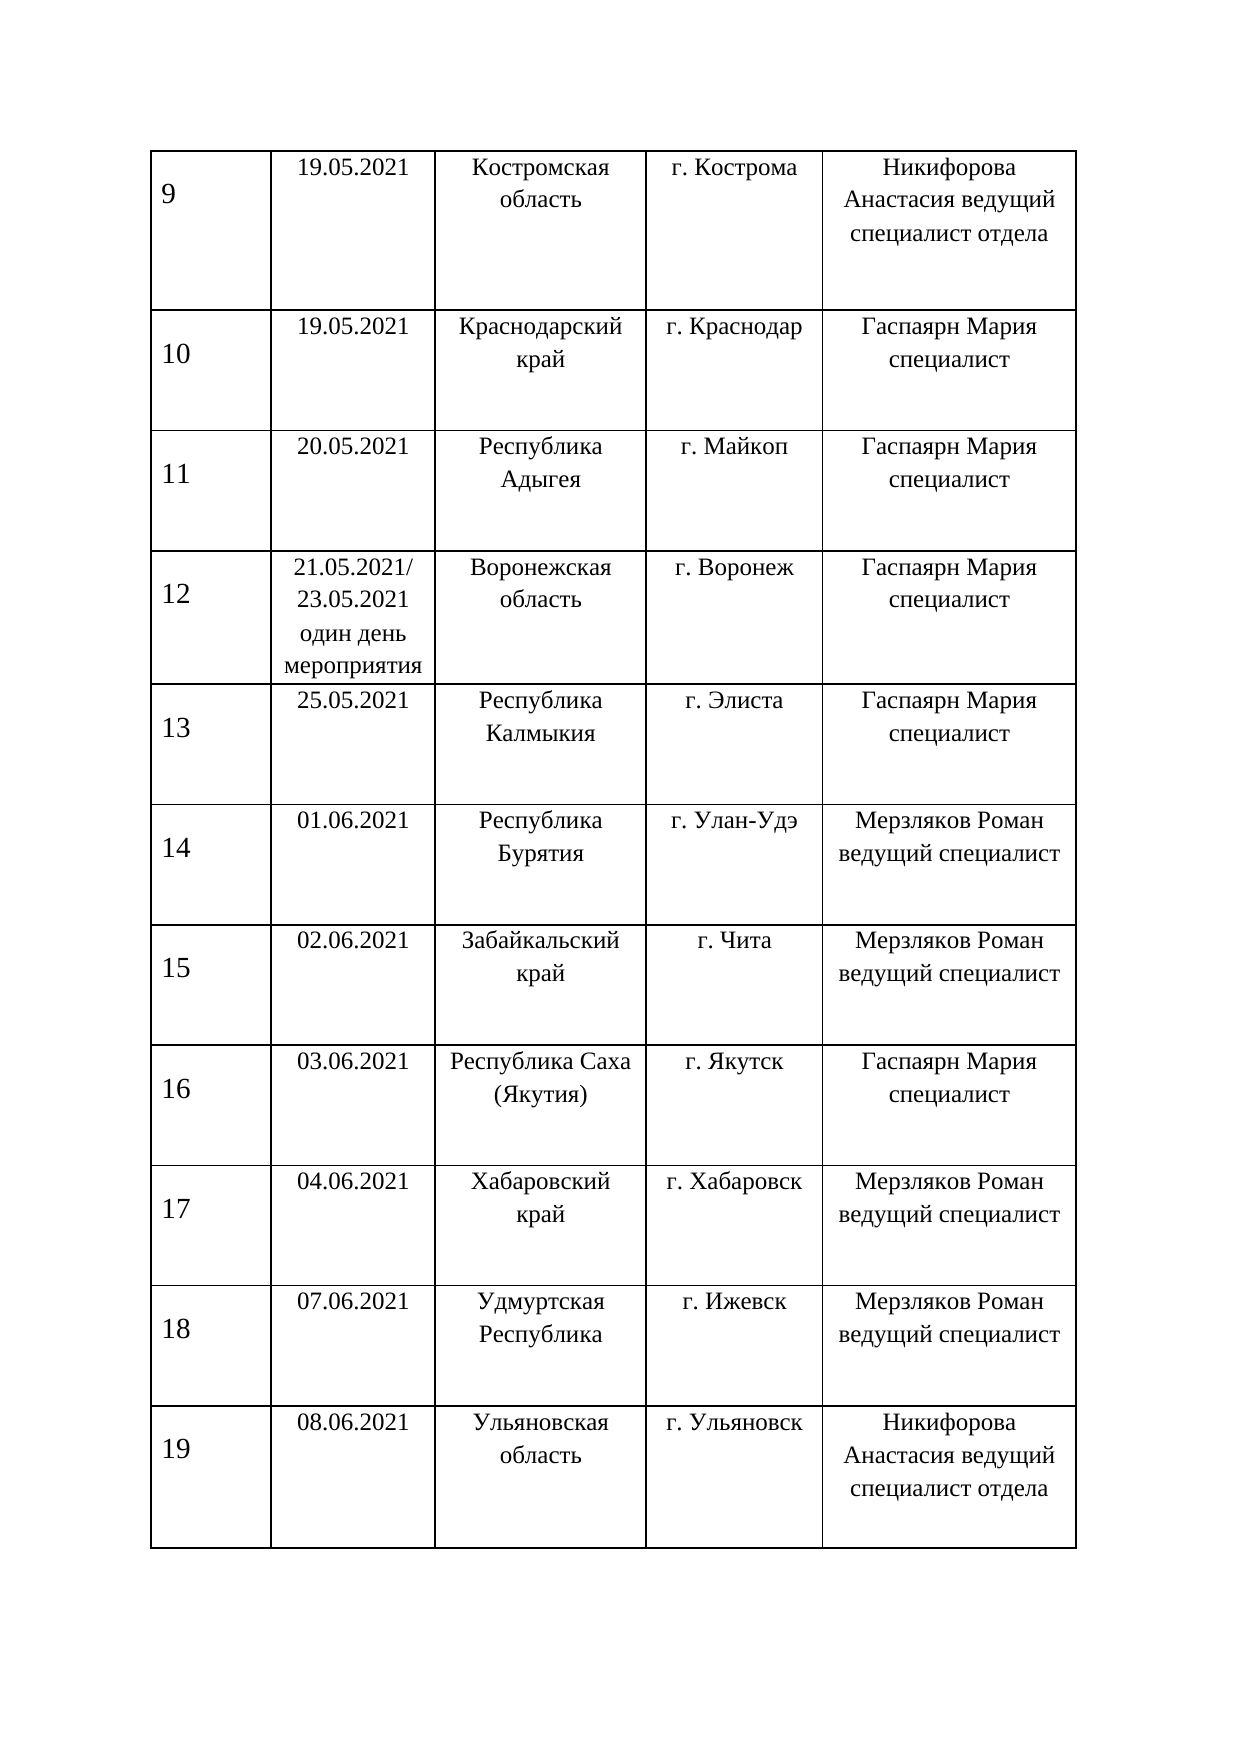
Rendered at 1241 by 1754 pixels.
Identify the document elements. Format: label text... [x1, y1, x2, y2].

table_cell 08.06.2021 [272, 1407, 434, 1547]
table_cell 19 [152, 1407, 270, 1547]
table_cell 07.06.2021 [272, 1286, 434, 1405]
table_cell Гаспаярн Мария специалист [823, 685, 1075, 803]
table_cell Ульяновская область [436, 1407, 645, 1547]
table_cell г. Ижевск [647, 1286, 822, 1405]
table_cell 04.06.2021 [272, 1166, 434, 1285]
table_cell 16 [152, 1046, 270, 1164]
table_cell Республика Адыгея [436, 431, 645, 550]
table_cell Гаспаярн Мария специалист [823, 431, 1075, 550]
table_cell 18 [152, 1286, 270, 1405]
table_cell Республика Калмыкия [436, 685, 645, 803]
table_cell Краснодарский край [436, 311, 645, 430]
table_cell 15 [152, 926, 270, 1044]
table_cell Гаспаярн Мария специалист [823, 311, 1075, 430]
table_cell Воронежская область [436, 552, 645, 683]
table_cell г. Хабаровск [647, 1166, 822, 1285]
table_cell Забайкальский край [436, 926, 645, 1044]
table_cell Костромская область [436, 152, 645, 309]
table_cell г. Элиста [647, 685, 822, 803]
table_cell 21.05.2021/ 23.05.2021 один день мероприятия [272, 552, 434, 683]
table_cell Хабаровский край [436, 1166, 645, 1285]
table_cell г. Чита [647, 926, 822, 1044]
table_cell 20.05.2021 [272, 431, 434, 550]
table_cell г. Ульяновск [647, 1407, 822, 1547]
table_cell г. Улан-Удэ [647, 805, 822, 924]
table_cell 25.05.2021 [272, 685, 434, 803]
table_cell г. Якутск [647, 1046, 822, 1164]
table_cell 01.06.2021 [272, 805, 434, 924]
table_cell Мерзляков Роман ведущий специалист [823, 1286, 1075, 1405]
table_cell Республика Бурятия [436, 805, 645, 924]
table_cell 19.05.2021 [272, 152, 434, 309]
table_cell 10 [152, 311, 270, 430]
table_cell Гаспаярн Мария специалист [823, 552, 1075, 683]
table_cell г. Краснодар [647, 311, 822, 430]
table_cell 12 [152, 552, 270, 683]
table_cell 9 [152, 152, 270, 309]
table_cell 13 [152, 685, 270, 803]
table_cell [823, 152, 1075, 309]
table_cell Гаспаярн Мария специалист [823, 1046, 1075, 1164]
table_cell Удмуртская Республика [436, 1286, 645, 1405]
table_cell г. Майкоп [647, 431, 822, 550]
table_cell 14 [152, 805, 270, 924]
table_cell 03.06.2021 [272, 1046, 434, 1164]
table_cell Республика Саха (Якутия) [436, 1046, 645, 1164]
table_cell г. Воронеж [647, 552, 822, 683]
table_cell Мерзляков Роман ведущий специалист [823, 1166, 1075, 1285]
table_cell 17 [152, 1166, 270, 1285]
table_cell 19.05.2021 [272, 311, 434, 430]
table_cell Мерзляков Роман ведущий специалист [823, 926, 1075, 1044]
table_cell 11 [152, 431, 270, 550]
table_cell г. Кострома [647, 152, 822, 309]
table_cell Никифорова Анастасия ведущий специалист отдела [823, 1407, 1075, 1547]
table_cell Мерзляков Роман ведущий специалист [823, 805, 1075, 924]
table_cell 02.06.2021 [272, 926, 434, 1044]
